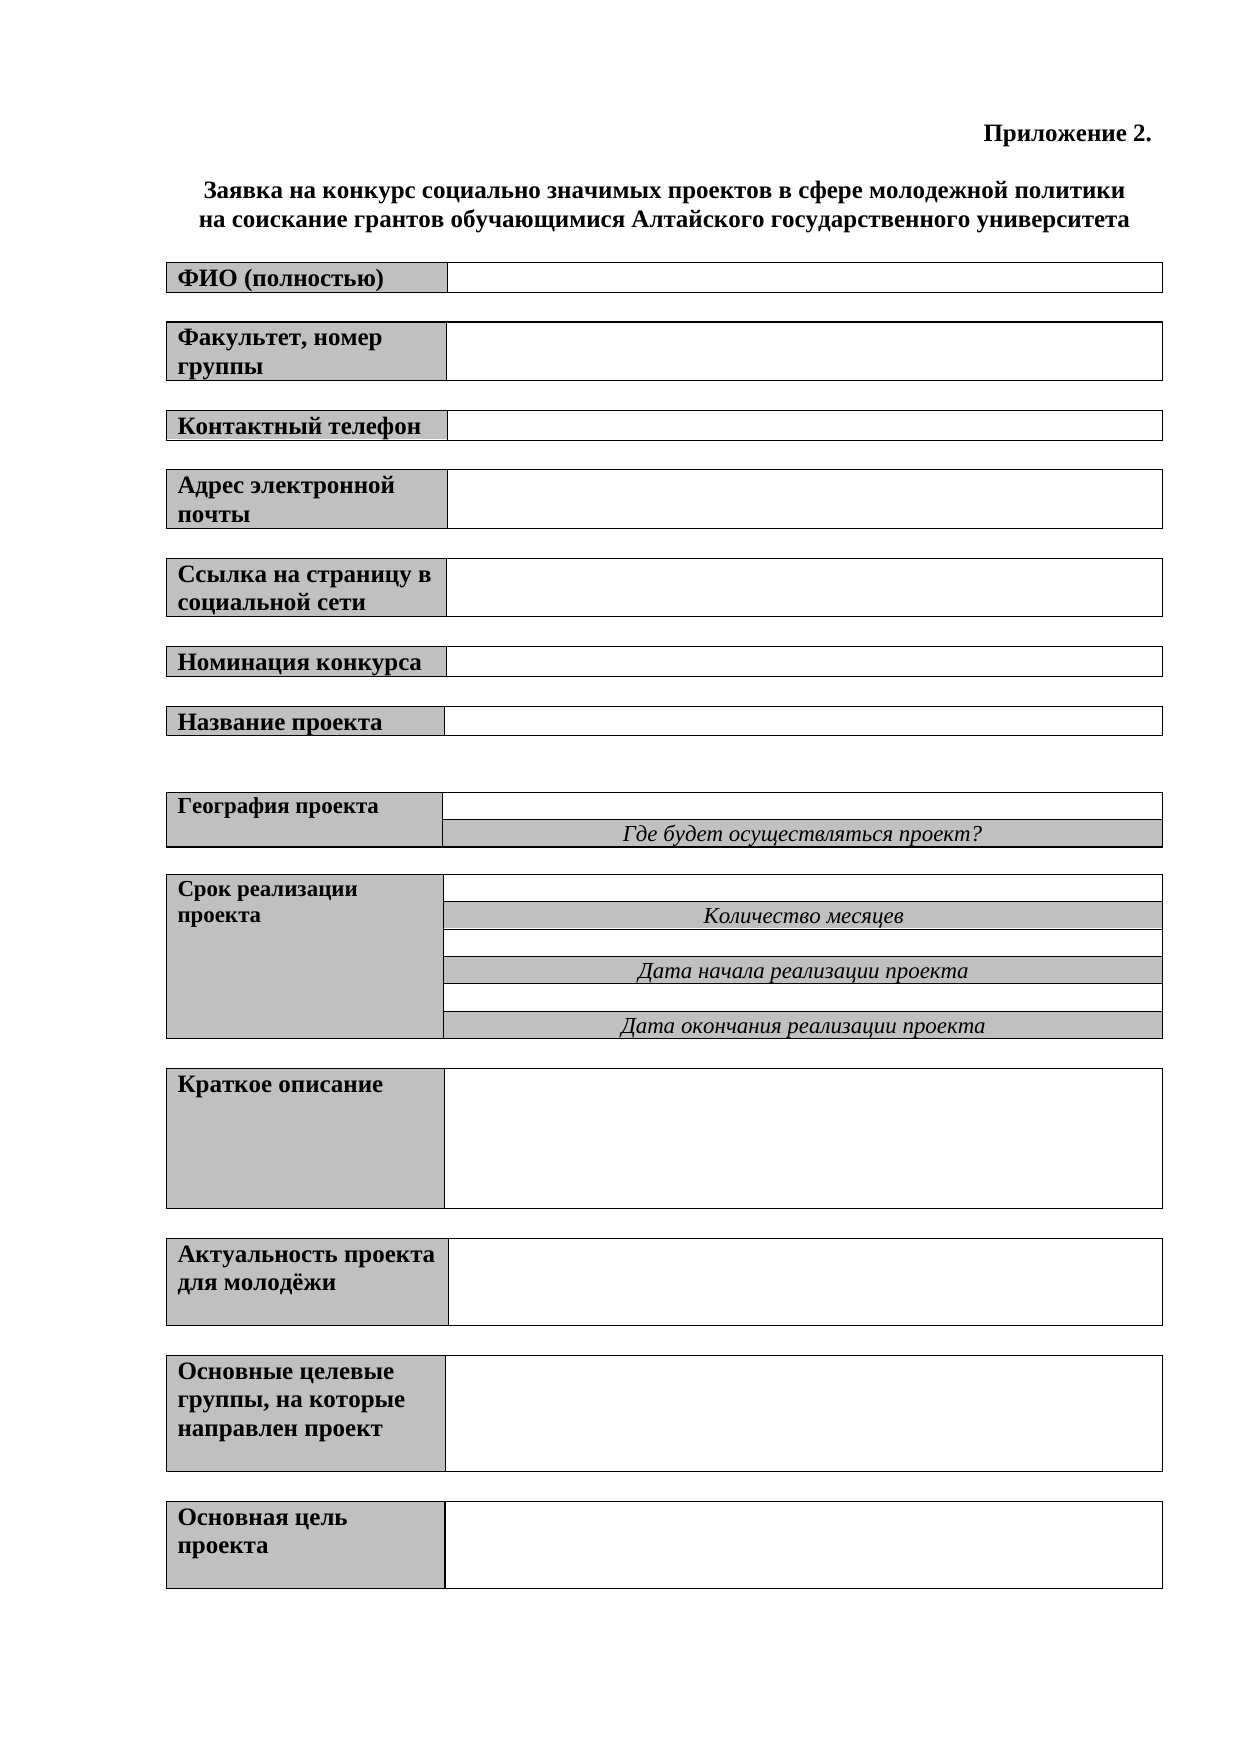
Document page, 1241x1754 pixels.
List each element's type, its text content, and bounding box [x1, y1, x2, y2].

table_header [446, 1356, 1162, 1471]
table_header Актуальность проекта для молодёжи [167, 1239, 448, 1325]
table_header [448, 263, 1162, 292]
table_header Название проекта [167, 707, 444, 735]
table_header [448, 411, 1162, 439]
table_header [447, 647, 1162, 676]
table_header [443, 793, 1162, 819]
table_header Адрес электронной почты [167, 470, 447, 528]
text Заявка на конкурс социально значимых проектов в сфере молодежной политики [177, 176, 1152, 204]
text Приложение 2. [177, 118, 1152, 147]
table_header [448, 470, 1162, 528]
table_cell Дата начала реализации проекта [444, 957, 1162, 983]
table_header [444, 875, 1162, 901]
table_header [446, 1502, 1162, 1588]
table_header Срок реализации проекта [167, 875, 443, 1038]
table_cell [444, 984, 1162, 1011]
table_header Ссылка на страницу в социальной сети [167, 559, 446, 616]
table_header Основные целевые группы, на которые направлен проект [167, 1356, 445, 1471]
text на соискание грантов обучающимися Алтайского государственного университета [177, 204, 1152, 233]
table_header География проекта [167, 793, 442, 846]
table_header [449, 1239, 1162, 1325]
table_header [447, 323, 1162, 380]
table_header [447, 559, 1162, 616]
table_cell Количество месяцев [444, 902, 1162, 928]
table_cell Дата окончания реализации проекта [444, 1012, 1162, 1038]
table_header Факультет, номер группы [167, 323, 446, 380]
table_cell Где будет осуществляться проект? [443, 820, 1162, 846]
table_header Контактный телефон [167, 411, 447, 439]
table_header Основная цель проекта [167, 1502, 444, 1588]
table_header [445, 707, 1162, 735]
table_header Краткое описание [167, 1069, 444, 1208]
table_header ФИО (полностью) [167, 263, 447, 292]
table_header Номинация конкурса [167, 647, 446, 676]
table_cell [444, 930, 1162, 956]
table_header [445, 1069, 1162, 1208]
